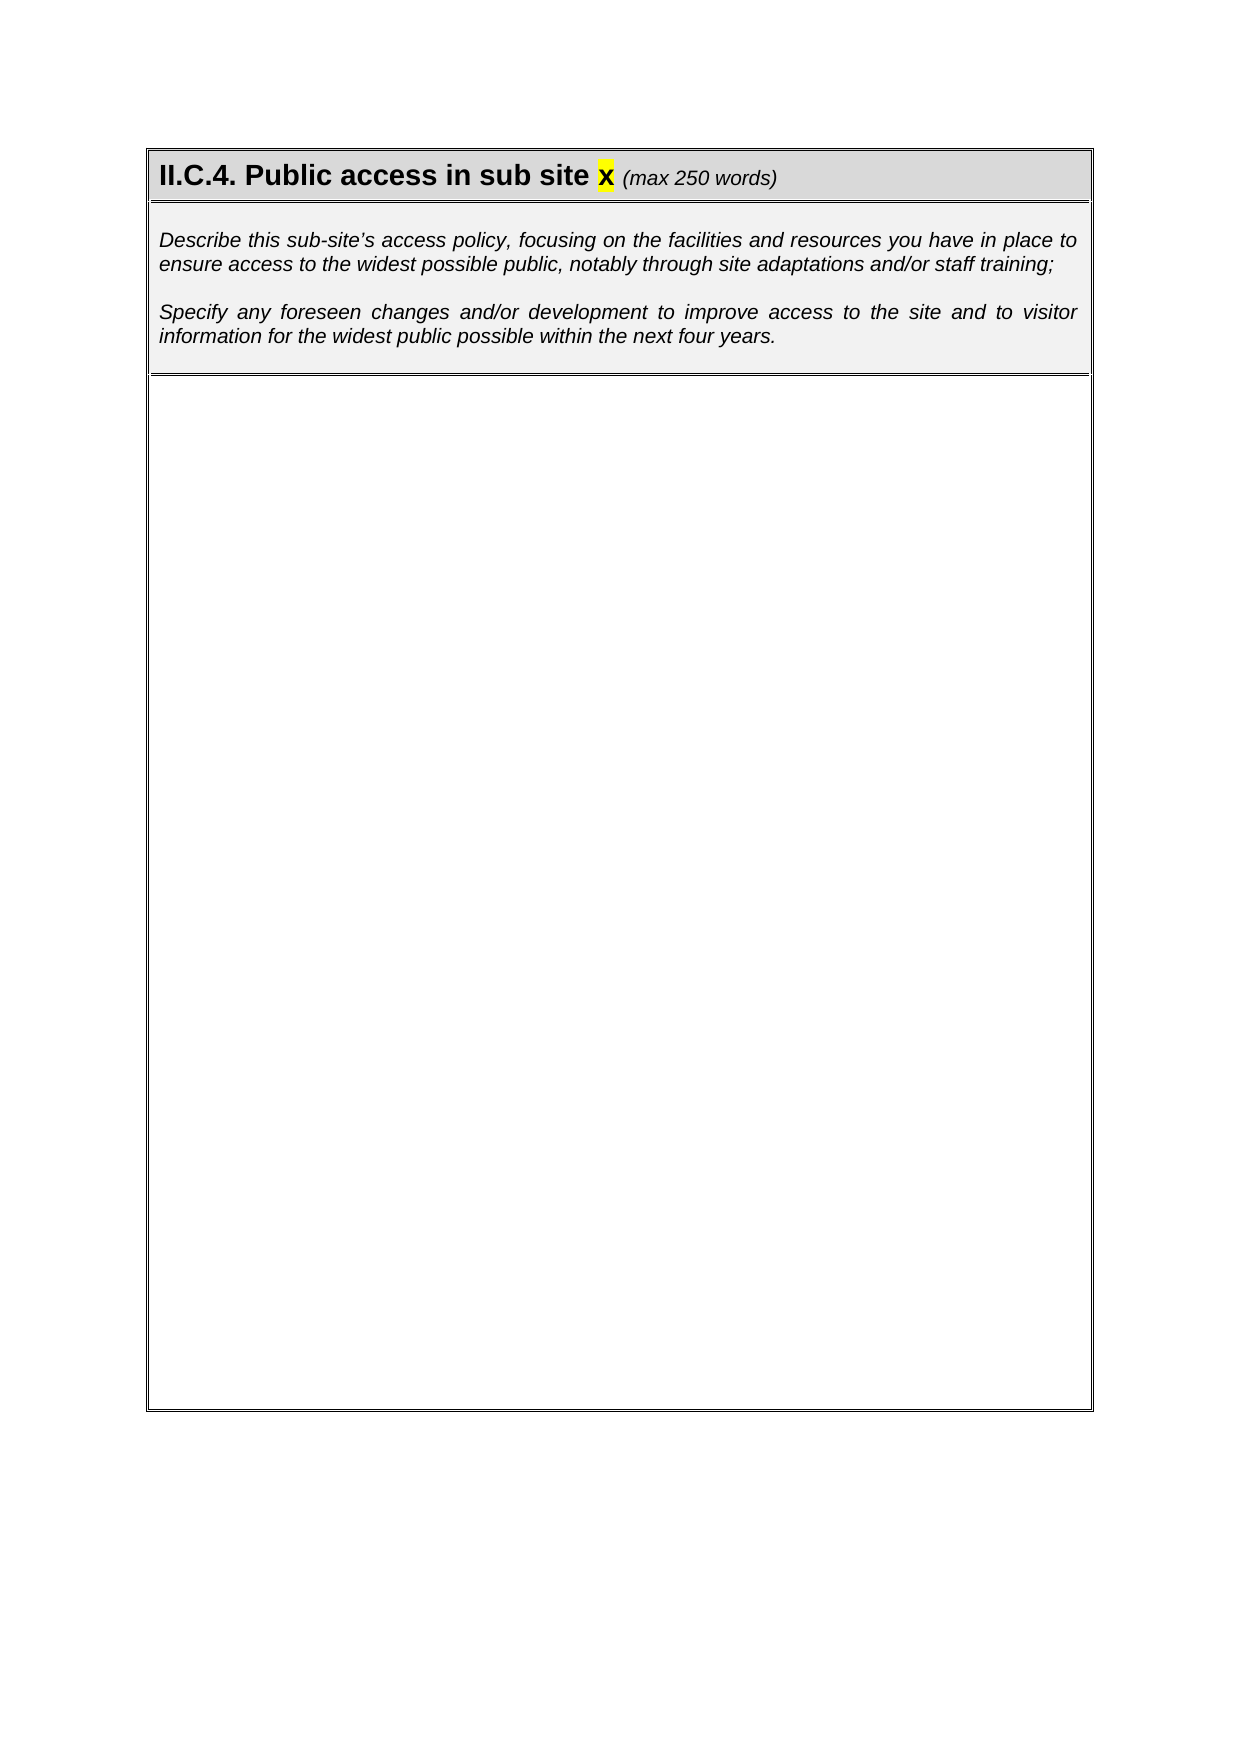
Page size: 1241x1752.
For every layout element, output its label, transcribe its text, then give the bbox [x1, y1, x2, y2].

table_header II.C.4. Public access in sub site x (max 250 words) [149, 151, 1091, 199]
table_cell Describe this sub-site’s access policy, focusing on the facilities and resources you have in place to ensure access to the widest possible public, notably through site adaptations and/or staff training; Specify any foreseen changes and/or development to improve access to the site and to visitor information for the widest public possible within the next four years. [149, 200, 1091, 373]
table_cell [149, 373, 1091, 1409]
